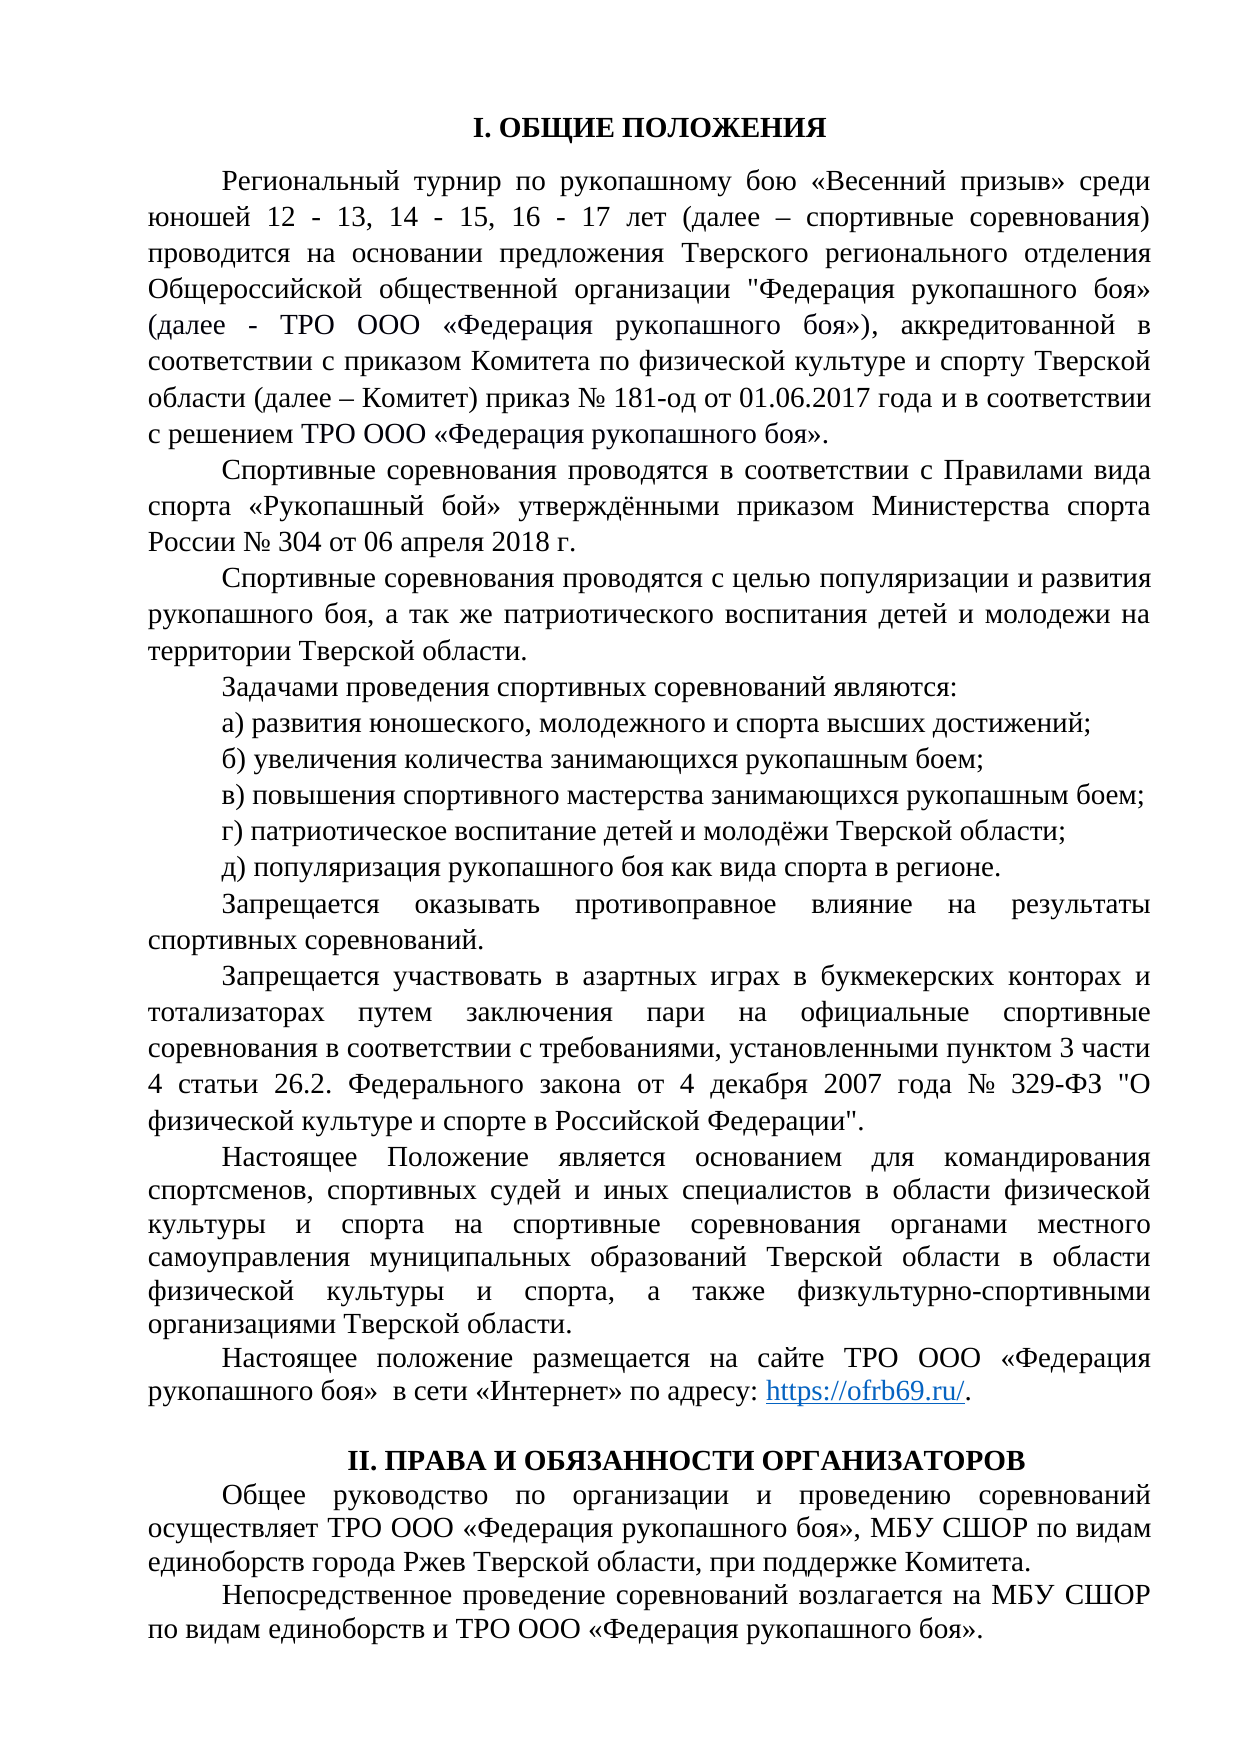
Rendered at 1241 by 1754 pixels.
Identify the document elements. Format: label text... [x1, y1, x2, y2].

text Настоящее положение размещается на сайте ТРО ООО «Федерация рукопашного боя» в сети «Интернет» по адресу: https://ofrb69.ru/. [148, 1340, 1152, 1407]
list а) развития юношеского, молодежного и спорта высших достижений; [148, 705, 1152, 738]
text Непосредственное проведение соревнований возлагается на МБУ СШОР по видам единоборств и ТРО ООО «Федерация рукопашного боя». [148, 1577, 1152, 1644]
text Запрещается участвовать в азартных играх в букмекерских конторах и тотализаторах путем заключения пари на официальные спортивные соревнования в соответствии с требованиями, установленными пунктом 3 части 4 статьи 26.2. Федерального закона от 4 декабря 2007 года № 329-ФЗ "О физической культуре и спорте в Российской Федерации". [148, 958, 1152, 1136]
text Общее руководство по организации и проведению соревнований осуществляет ТРО ООО «Федерация рукопашного боя», МБУ СШОР по видам единоборств города Ржев Тверской области, при поддержке Комитета. [148, 1477, 1152, 1577]
text Спортивные соревнования проводятся с целью популяризации и развития рукопашного боя, а так же патриотического воспитания детей и молодежи на территории Тверской области. [148, 560, 1152, 666]
text Региональный турнир по рукопашному бою «Весенний призыв» среди юношей 12 - 13, 14 - 15, 16 - 17 лет (далее – спортивные соревнования) проводится на основании предложения Тверского регионального отделения Общероссийской общественной организации "Федерация рукопашного боя» (далее - ТРО ООО «Федерация рукопашного боя»), аккредитованной в соответствии с приказом Комитета по физической культуре и спорту Тверской области (далее – Комитет) приказ № 181-од от 01.06.2017 года и в соответствии с решением ТРО ООО «Федерация рукопашного боя». [148, 163, 1152, 449]
text I. ОБЩИЕ ПОЛОЖЕНИЯ [148, 110, 1152, 143]
text Настоящее Положение является основанием для командирования спортсменов, спортивных судей и иных специалистов в области физической культуры и спорта на спортивные соревнования органами местного самоуправления муниципальных образований Тверской области в области физической культуры и спорта, а также физкультурно-спортивными организациями Тверской области. [148, 1139, 1152, 1340]
list II. ПРАВА И ОБЯЗАННОСТИ ОРГАНИЗАТОРОВ [148, 1443, 1152, 1477]
list б) увеличения количества занимающихся рукопашным боем; [148, 741, 1152, 775]
list Задачами проведения спортивных соревнований являются: [148, 669, 1152, 702]
list д) популяризация рукопашного боя как вида спорта в регионе. [148, 849, 1152, 883]
text Запрещается оказывать противоправное влияние на результаты спортивных соревнований. [148, 886, 1152, 955]
text Спортивные соревнования проводятся в соответствии с Правилами вида спорта «Рукопашный бой» утверждёнными приказом Министерства спорта России № 304 от 06 апреля 2018 г. [148, 452, 1152, 558]
list в) повышения спортивного мастерства занимающихся рукопашным боем; [148, 777, 1152, 811]
list г) патриотическое воспитание детей и молодёжи Тверской области; [148, 813, 1152, 847]
